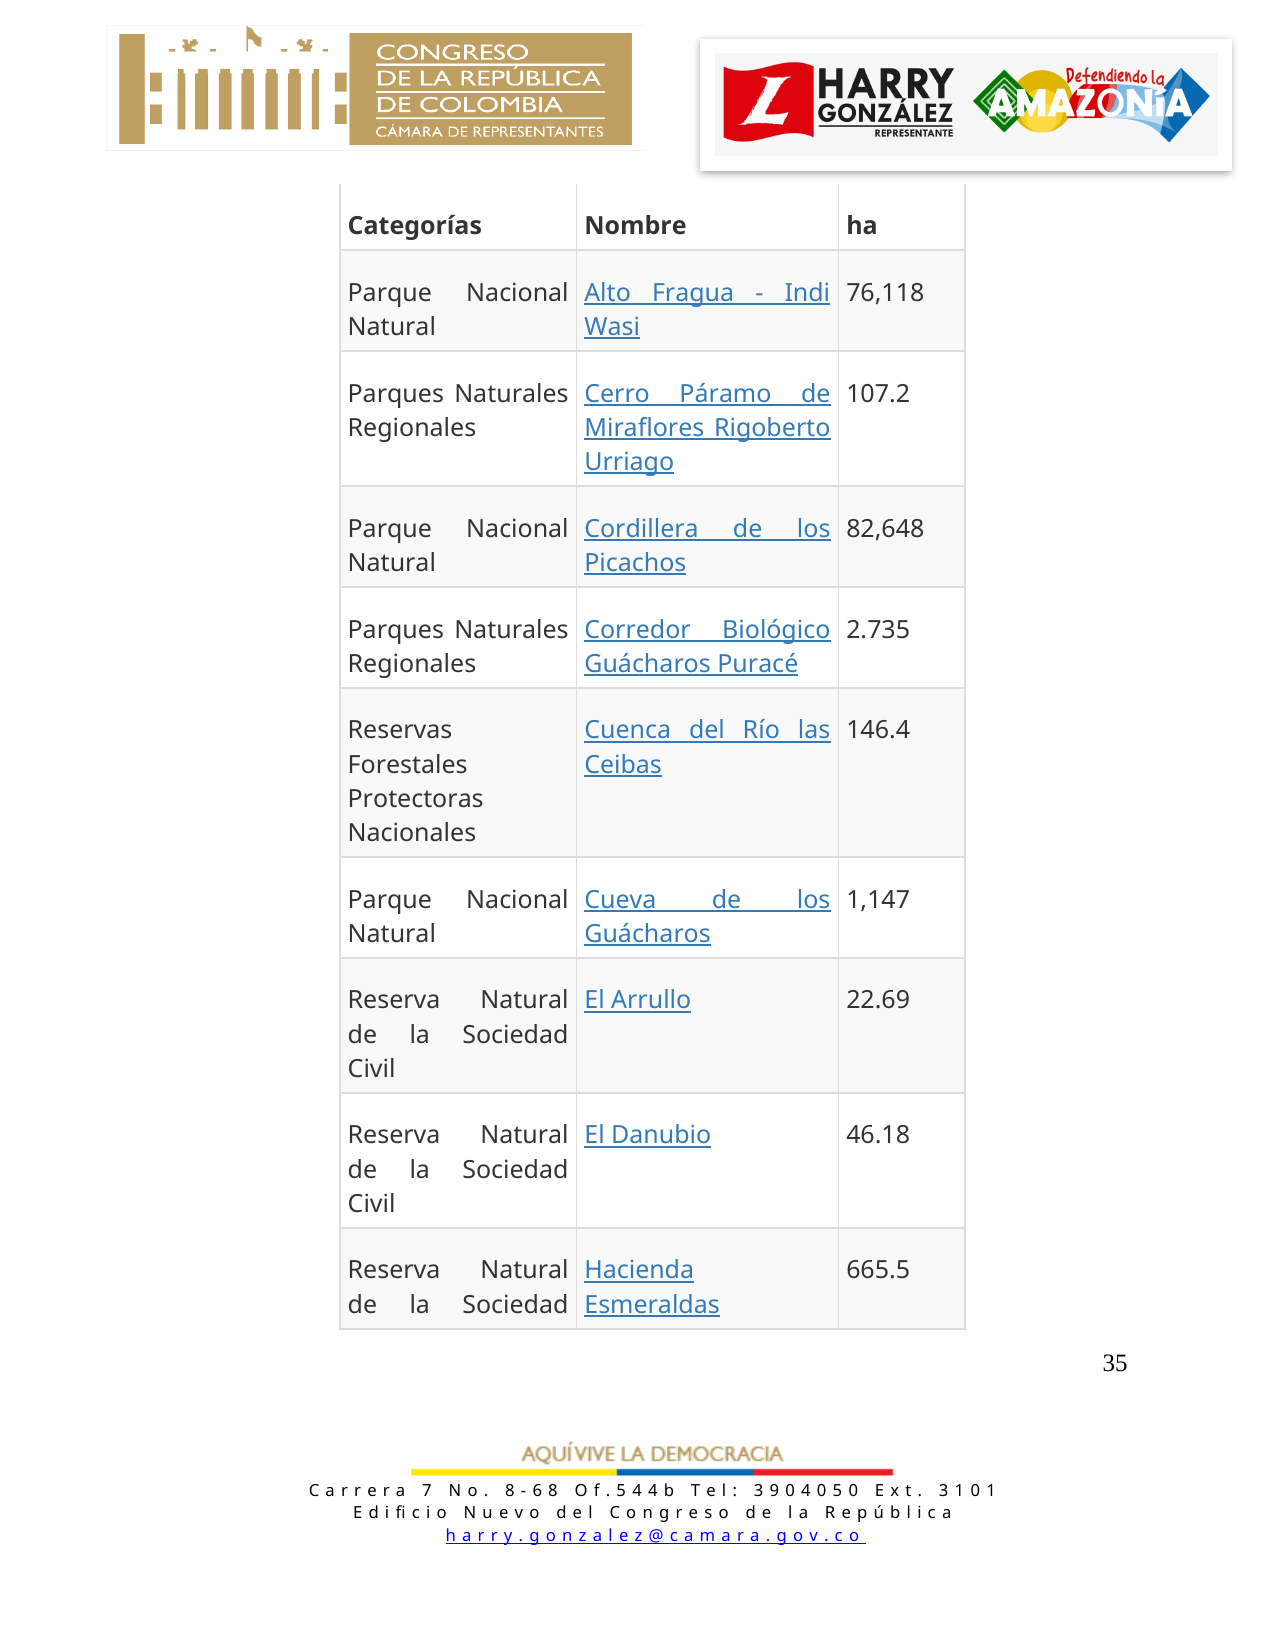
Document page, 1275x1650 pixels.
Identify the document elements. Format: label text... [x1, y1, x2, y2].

picture [396, 1434, 908, 1479]
table_cell 22.69 [839, 959, 964, 1092]
picture [106, 25, 645, 151]
table_cell El Danubio [577, 1094, 838, 1227]
table_cell 665.5 [839, 1229, 964, 1328]
table_cell Hacienda Esmeraldas [577, 1229, 838, 1328]
table_cell Reserva Natural de la Sociedad Civil [341, 959, 576, 1092]
table_cell 82,648 [839, 487, 964, 586]
table_cell Reserva Natural de la Sociedad Civil [341, 1094, 576, 1227]
table_cell Reservas Forestales Protectoras Nacionales [341, 689, 576, 856]
table_cell Parque Nacional Natural [341, 251, 576, 350]
table_cell Alto Fragua - Indi Wasi [577, 251, 838, 350]
table_cell 1,147 [839, 858, 964, 957]
table_cell Cuenca del Río las Ceibas [577, 689, 838, 856]
table_cell 2.735 [839, 588, 964, 687]
table_cell Parque Nacional Natural [341, 487, 576, 586]
table_cell Cordillera de los Picachos [577, 487, 838, 586]
table_header Nombre [577, 184, 838, 249]
table_cell Parques Naturales Regionales [341, 588, 576, 687]
table_cell Parques Naturales Regionales [341, 352, 576, 485]
table_header Categorías [341, 184, 576, 249]
table_cell 146.4 [839, 689, 964, 856]
table_cell Reserva Natural de la Sociedad Civil [341, 1229, 576, 1328]
table_cell El Arrullo [577, 959, 838, 1092]
table_cell Cerro Páramo de Miraflores Rigoberto Urriago [577, 352, 838, 485]
table_cell Corredor Biológico Guácharos Puracé [577, 588, 838, 687]
picture [715, 53, 1218, 156]
table_cell 76,118 [839, 251, 964, 350]
table_cell 46.18 [839, 1094, 964, 1227]
table_cell Parque Nacional Natural [341, 858, 576, 957]
table_cell 107.2 [839, 352, 964, 485]
table_header ha [839, 184, 964, 249]
table_cell Cueva de los Guácharos [577, 858, 838, 957]
